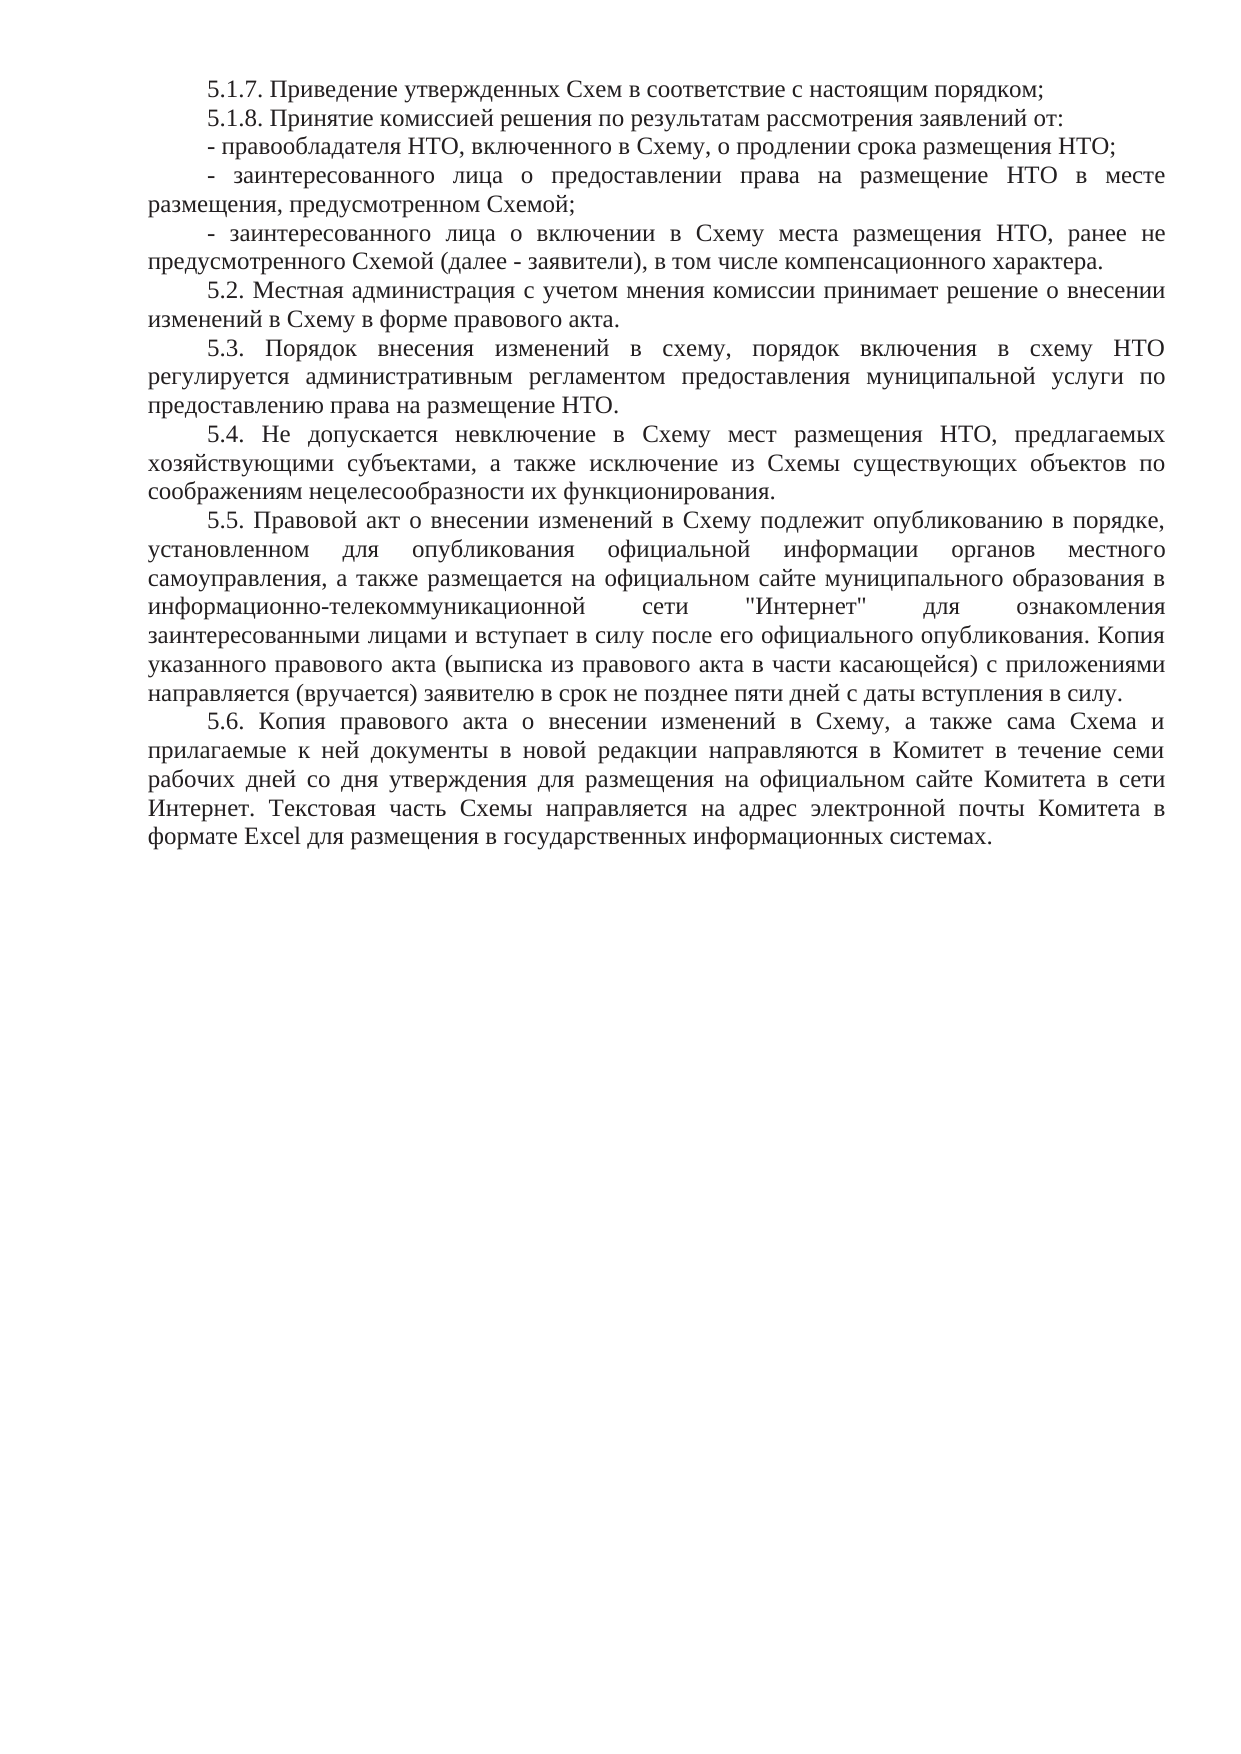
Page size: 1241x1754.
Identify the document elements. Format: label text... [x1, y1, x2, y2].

text 5.3. Порядок внесения изменений в схему, порядок включения в схему НТО регулируется административным регламентом предоставления муниципальной услуги по предоставлению права на размещение НТО. [148, 333, 1166, 419]
text 5.1.8. Принятие комиссией решения по результатам рассмотрения заявлений от: [148, 103, 1166, 131]
text 5.5. Правовой акт о внесении изменений в Схему подлежит опубликованию в порядке, установленном для опубликования официальной информации органов местного самоуправления, а также размещается на официальном сайте муниципального образования в информационно-телекоммуникационной сети "Интернет" для ознакомления заинтересованными лицами и вступает в силу после его официального опубликования. Копия указанного правового акта (выписка из правового акта в части касающейся) с приложениями направляется (вручается) заявителю в срок не позднее пяти дней с даты вступления в силу. [148, 505, 1166, 706]
text 5.1.7. Приведение утвержденных Схем в соответствие с настоящим порядком; [148, 74, 1166, 103]
text - заинтересованного лица о включении в Схему места размещения НТО, ранее не предусмотренного Схемой (далее - заявители), в том числе компенсационного характера. [148, 218, 1166, 275]
text - заинтересованного лица о предоставлении права на размещение НТО в месте размещения, предусмотренном Схемой; [148, 160, 1166, 218]
text - правообладателя НТО, включенного в Схему, о продлении срока размещения НТО; [148, 131, 1166, 160]
text 5.4. Не допускается невключение в Схему мест размещения НТО, предлагаемых хозяйствующими субъектами, а также исключение из Схемы существующих объектов по соображениям нецелесообразности их функционирования. [148, 419, 1166, 505]
text 5.6. Копия правового акта о внесении изменений в Схему, а также сама Схема и прилагаемые к ней документы в новой редакции направляются в Комитет в течение семи рабочих дней со дня утверждения для размещения на официальном сайте Комитета в сети Интернет. Текстовая часть Схемы направляется на адрес электронной почты Комитета в формате Excel для размещения в государственных информационных системах. [148, 706, 1166, 850]
text 5.2. Местная администрация с учетом мнения комиссии принимает решение о внесении изменений в Схему в форме правового акта. [148, 275, 1166, 333]
